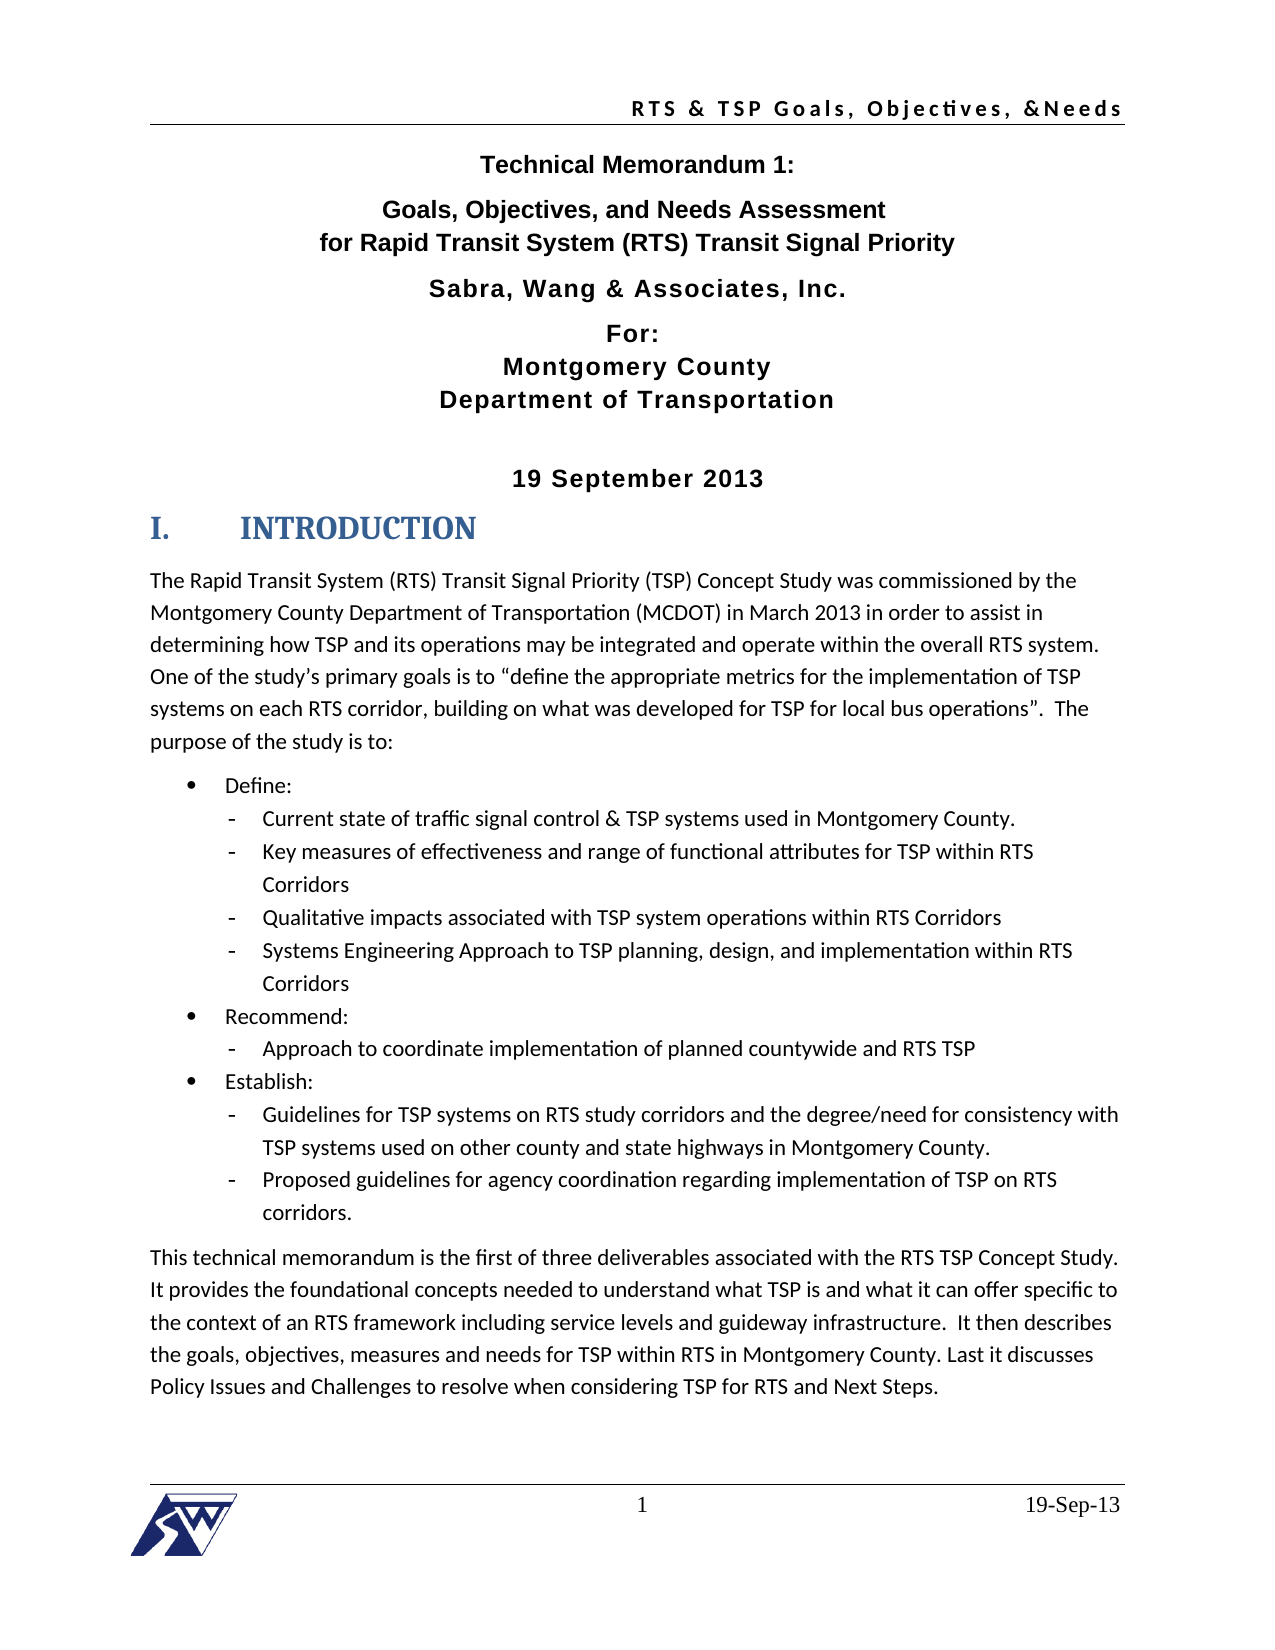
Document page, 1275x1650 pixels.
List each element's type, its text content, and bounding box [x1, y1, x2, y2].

subtitle Technical Memorandum 1: [150, 149, 1125, 178]
subtitle Goals, Objectives, and Needs Assessment for Rapid Transit System (RTS) Transit Signal Priority [150, 195, 1125, 257]
subtitle 19 September 2013 [150, 464, 1125, 492]
list Recommend: [187, 1002, 1125, 1030]
list Approach to coordinate implementation of planned countywide and RTS TSP [225, 1034, 1125, 1063]
list Guidelines for TSP systems on RTS study corridors and the degree/need for consistency with TSP systems used on other county and state highways in Montgomery County. [225, 1100, 1125, 1161]
text The Rapid Transit System (RTS) Transit Signal Priority (TSP) Concept Study was commissioned by the Montgomery County Department of Transportation (MCDOT) in March 2013 in order to assist in determining how TSP and its operations may be integrated and operate within the overall RTS system. One of the study’s primary goals is to “define the appropriate metrics for the implementation of TSP systems on each RTS corridor, building on what was developed for TSP for local bus operations”. The purpose of the study is to: [150, 566, 1125, 755]
list Systems Engineering Approach to TSP planning, design, and implementation within RTS Corridors [225, 936, 1125, 998]
text This technical memorandum is the first of three deliverables associated with the RTS TSP Concept Study. It provides the foundational concepts needed to understand what TSP is and what it can offer specific to the context of an RTS framework including service levels and guideway infrastructure. It then describes the goals, objectives, measures and needs for TSP within RTS in Montgomery County. Last it discusses Policy Issues and Challenges to resolve when considering TSP for RTS and Next Steps. [150, 1243, 1125, 1400]
list Proposed guidelines for agency coordination regarding implementation of TSP on RTS corridors. [225, 1165, 1125, 1227]
picture [130, 1493, 238, 1556]
subtitle Introduction [150, 509, 1125, 548]
list Current state of traffic signal control & TSP systems used in Montgomery County. [225, 804, 1125, 833]
subtitle For: Montgomery County Department of Transportation [150, 319, 1125, 447]
list Establish: [187, 1067, 1125, 1096]
list Define: [187, 771, 1125, 799]
list Key measures of effectiveness and range of functional attributes for TSP within RTS Corridors [225, 837, 1125, 898]
subtitle Sabra, Wang & Associates, Inc. [150, 274, 1125, 302]
list Qualitative impacts associated with TSP system operations within RTS Corridors [225, 903, 1125, 932]
